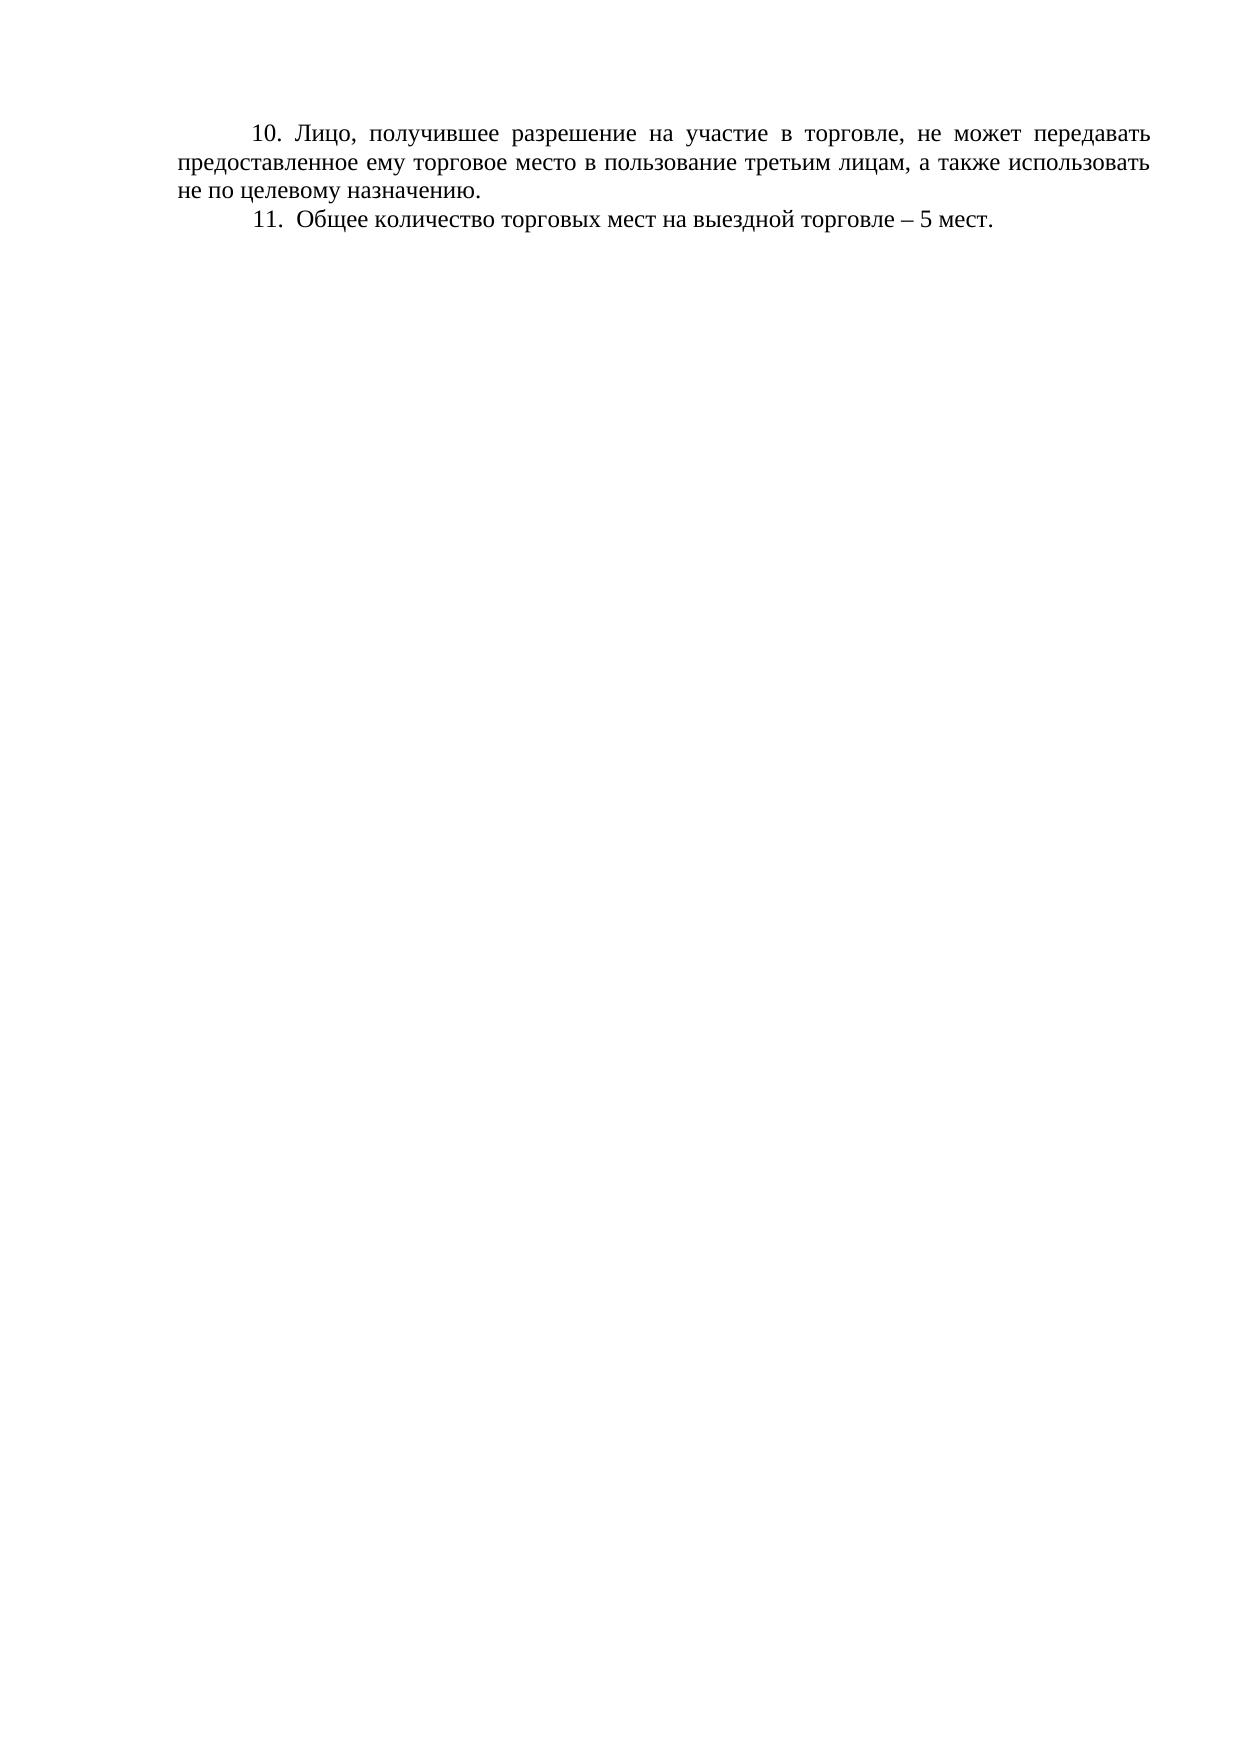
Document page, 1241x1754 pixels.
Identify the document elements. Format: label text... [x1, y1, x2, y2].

text 10. Лицо, получившее разрешение на участие в торговле, не может передавать предоставленное ему торговое место в пользование третьим лицам, а также использовать не по целевому назначению. [177, 118, 1152, 204]
text 11. Общее количество торговых мест на выездной торговле – 5 мест. [177, 204, 1152, 233]
